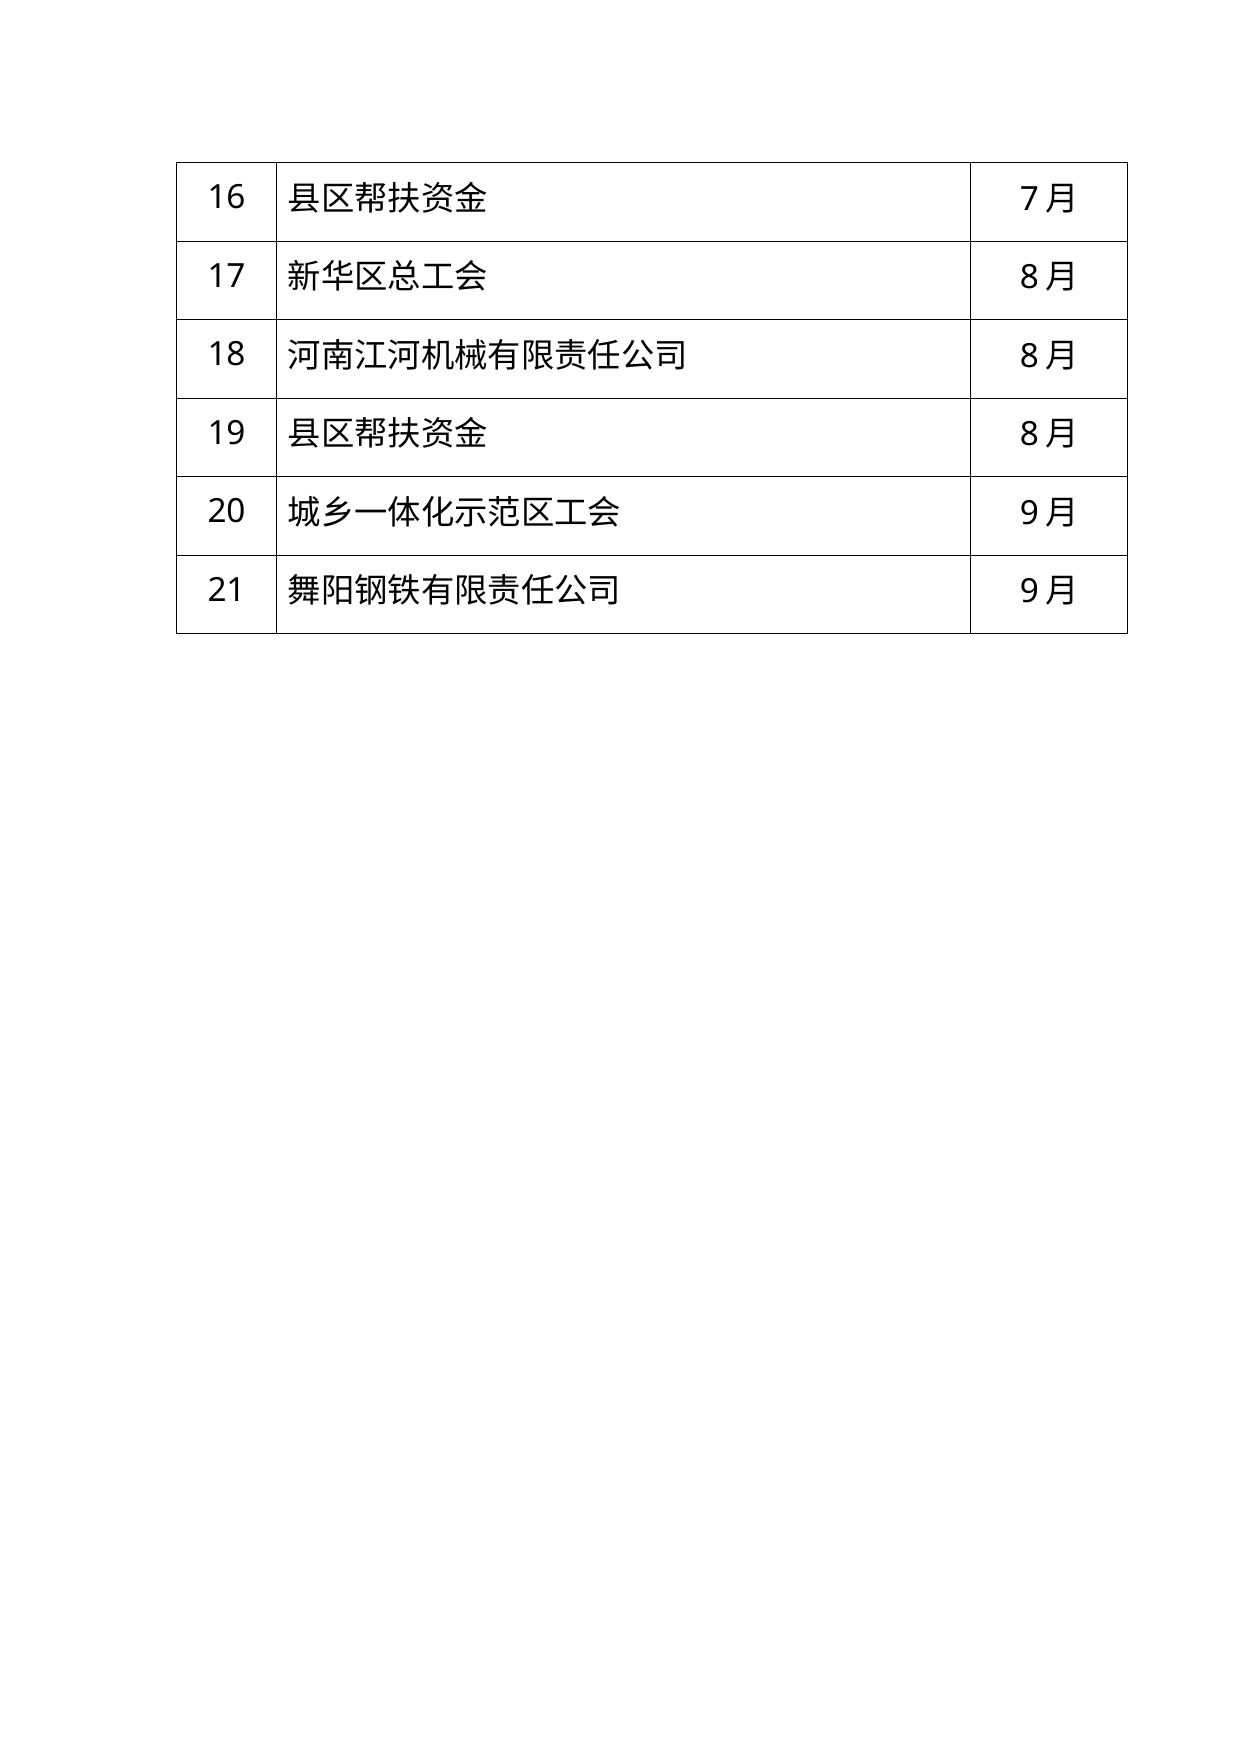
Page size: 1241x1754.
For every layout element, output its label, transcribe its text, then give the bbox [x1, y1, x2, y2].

table_cell 19 [177, 399, 276, 476]
table_cell 河南江河机械有限责任公司 [277, 320, 970, 398]
table_cell 新华区总工会 [277, 242, 970, 319]
table_cell 21 [177, 556, 276, 633]
table_cell 9月 [971, 556, 1127, 633]
table_cell 20 [177, 477, 276, 555]
table_cell 8月 [971, 399, 1127, 476]
table_cell 县区帮扶资金 [277, 163, 970, 241]
table_cell 城乡一体化示范区工会 [277, 477, 970, 555]
table_cell 9月 [971, 477, 1127, 555]
table_cell 县区帮扶资金 [277, 399, 970, 476]
table_cell 7月 [971, 163, 1127, 241]
table_cell 17 [177, 242, 276, 319]
table_cell 8月 [971, 242, 1127, 319]
table_cell 18 [177, 320, 276, 398]
table_cell 16 [177, 163, 276, 241]
table_cell 8月 [971, 320, 1127, 398]
table_cell 舞阳钢铁有限责任公司 [277, 556, 970, 633]
